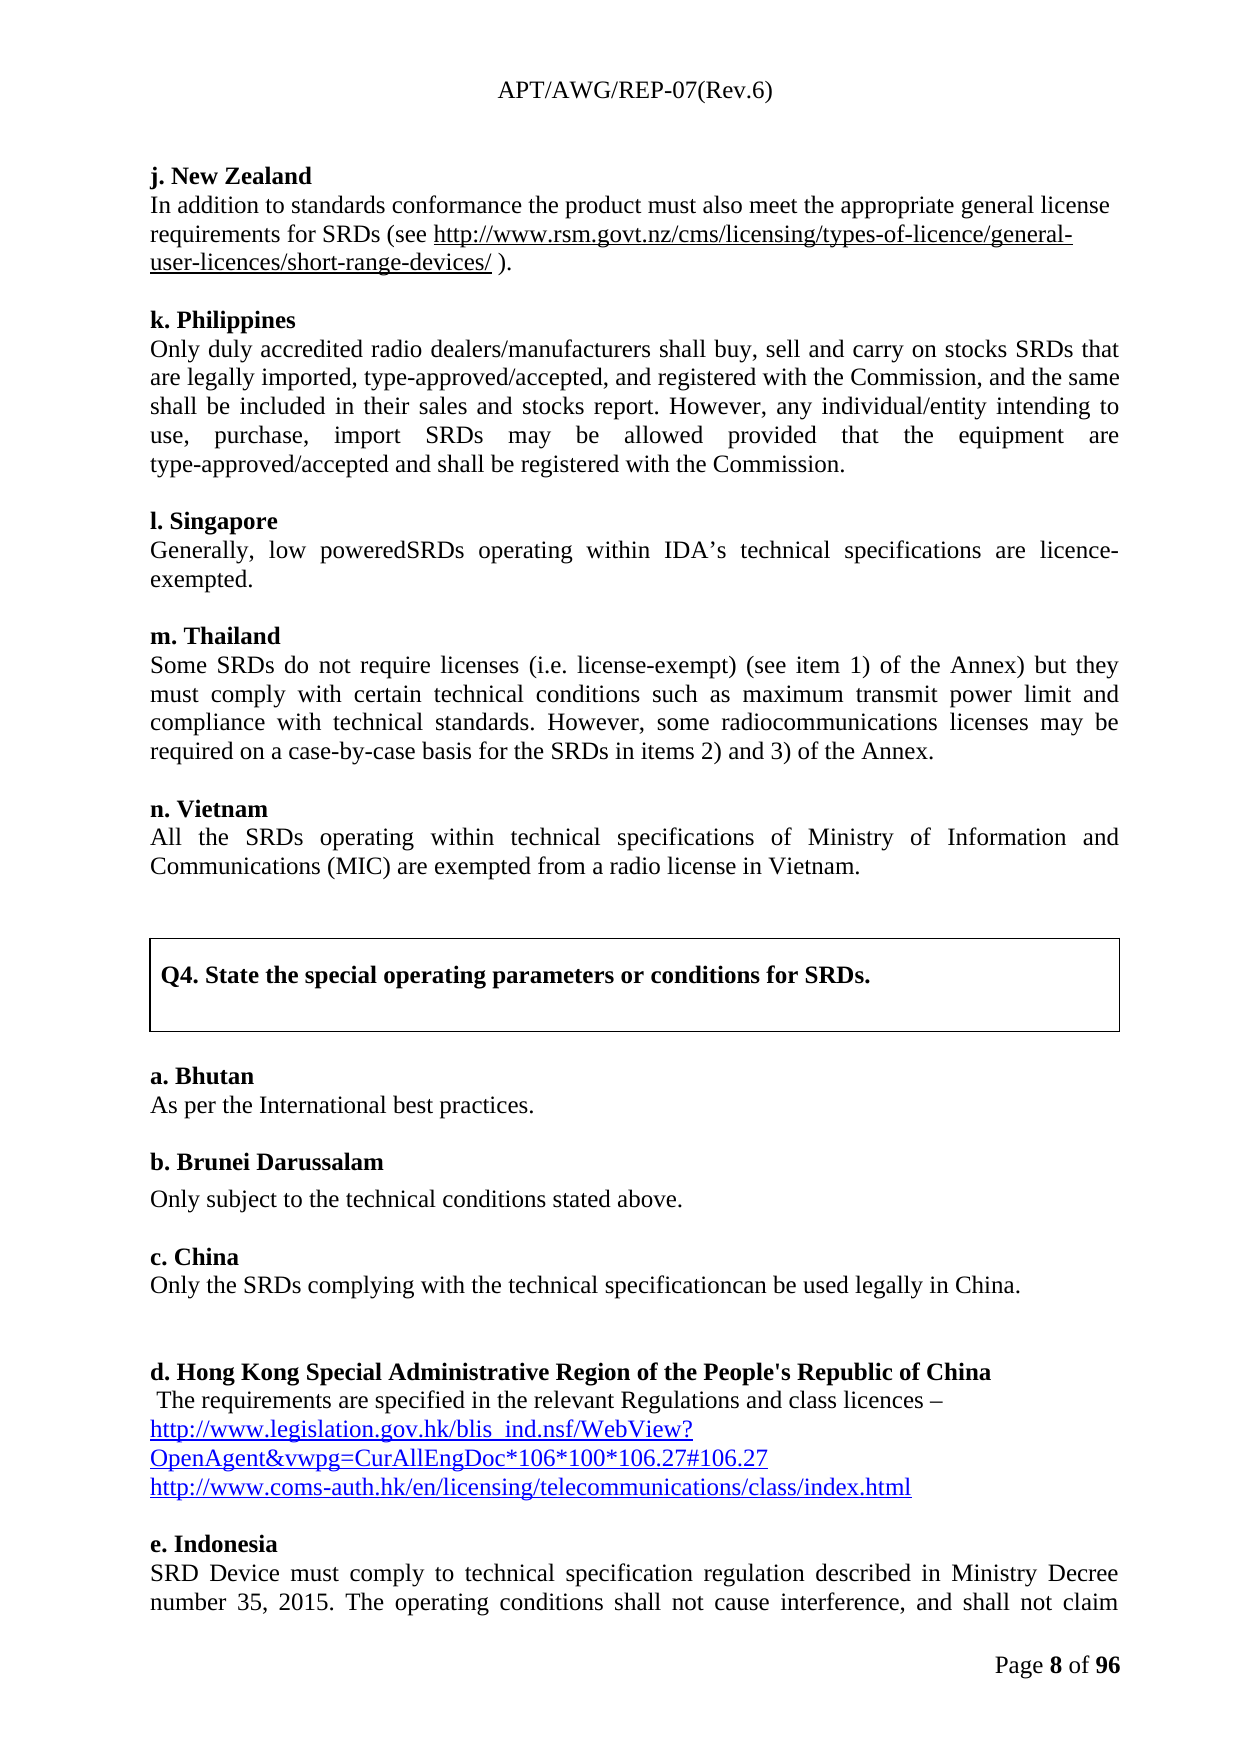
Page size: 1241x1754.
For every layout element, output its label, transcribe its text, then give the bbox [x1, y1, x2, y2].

text http://www.coms-auth.hk/en/licensing/telecommunications/class/index.html [150, 1472, 1120, 1501]
text j. New Zealand [150, 161, 1120, 190]
text c. China [150, 1242, 1120, 1271]
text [150, 1558, 1120, 1616]
text Some SRDs do not require licenses (i.e. license-exempt) (see item 1) of the Annex) but they must comply with certain technical conditions such as maximum transmit power limit and compliance with technical standards. However, some radiocommunications licenses may be required on a case-by-case basis for the SRDs in items 2) and 3) of the Annex. [150, 650, 1120, 765]
text m. Thailand [150, 621, 1120, 650]
text All the SRDs operating within technical specifications of Ministry of Information and Communications (MIC) are exempted from a radio license in Vietnam. [150, 822, 1120, 880]
text e. Indonesia [150, 1529, 1120, 1558]
text In addition to standards conformance the product must also meet the appropriate general license requirements for SRDs (see http://www.rsm.govt.nz/cms/licensing/types-of-licence/general-user-licences/short-range-devices/ ). [150, 190, 1120, 276]
table_header Q4. State the special operating parameters or conditions for SRDs. [151, 939, 1119, 1031]
text b. Brunei Darussalam [150, 1147, 1120, 1176]
text d. Hong Kong Special Administrative Region of the People's Republic of China [150, 1357, 1120, 1386]
text l. Singapore [150, 506, 1120, 535]
text As per the International best practices. [150, 1090, 1120, 1118]
text Only the SRDs complying with the technical specificationcan be used legally in China. [150, 1271, 1120, 1299]
text Only duly accredited radio dealers/manufacturers shall buy, sell and carry on stocks SRDs that are legally imported, type-approved/accepted, and registered with the Commission, and the same shall be included in their sales and stocks report. However, any individual/entity intending to use, purchase, import SRDs may be allowed provided that the equipment are type-approved/accepted and shall be registered with the Commission. [150, 334, 1120, 477]
text Generally, low poweredSRDs operating within IDA’s technical specifications are licence-exempted. [150, 535, 1120, 592]
text n. Vietnam [150, 794, 1120, 822]
text k. Philippines [150, 305, 1120, 334]
text a. Bhutan [150, 1061, 1120, 1090]
text Only subject to the technical conditions stated above. [150, 1184, 1120, 1213]
text The requirements are specified in the relevant Regulations and class licences – [150, 1386, 1120, 1414]
text http://www.legislation.gov.hk/blis_ind.nsf/WebView?OpenAgent&vwpg=CurAllEngDoc*106*100*106.27#106.27 [150, 1414, 1120, 1472]
